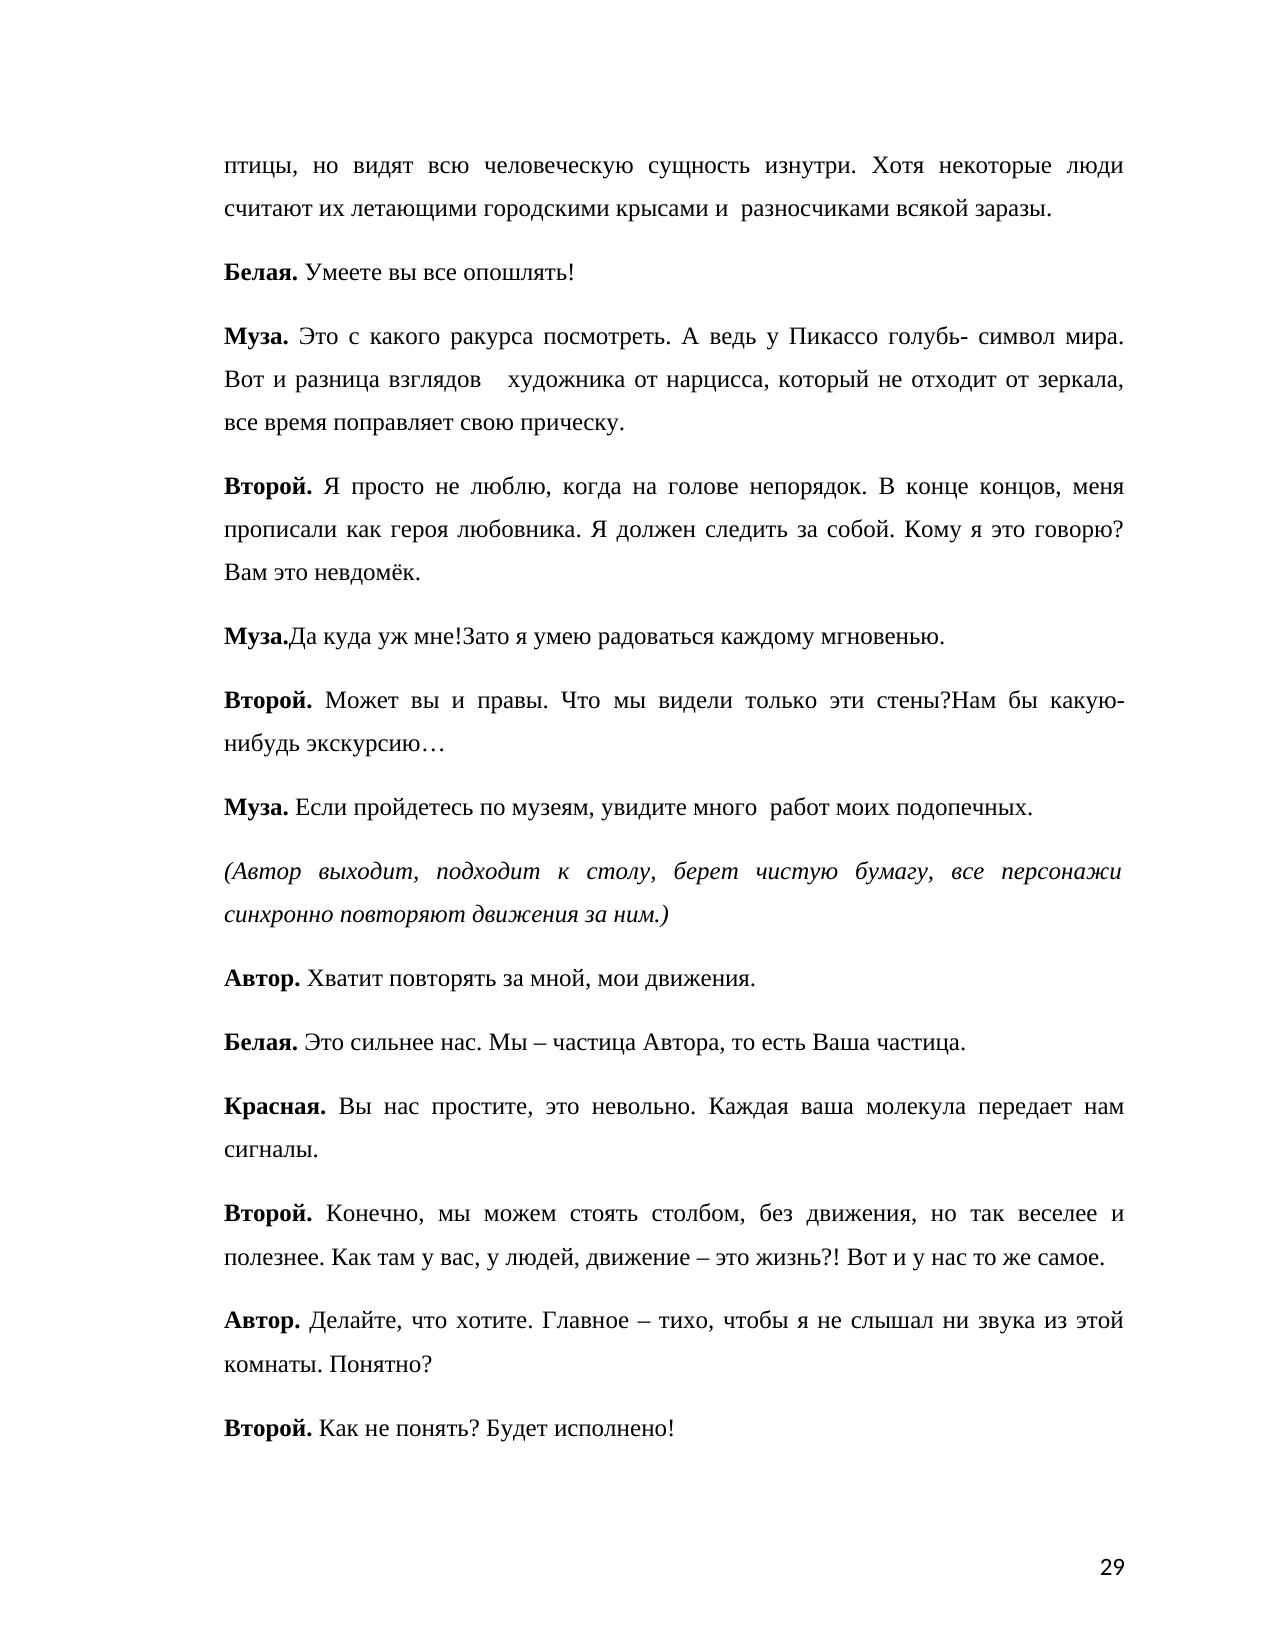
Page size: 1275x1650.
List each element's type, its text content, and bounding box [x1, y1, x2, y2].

text Муза. Если пройдетесь по музеям, увидите много работ моих подопечных. [224, 792, 1125, 821]
text Второй. Конечно, мы можем стоять столбом, без движения, но так веселее и полезнее. Как там у вас, у людей, движение – это жизнь?! Вот и у нас то же самое. [224, 1198, 1125, 1270]
text (Автор выходит, подходит к столу, берет чистую бумагу, все персонажи синхронно повторяют движения за ним.) [224, 856, 1125, 928]
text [224, 150, 1125, 222]
text Автор. Делайте, что хотите. Главное – тихо, чтобы я не слышал ни звука из этой комнаты. Понятно? [224, 1306, 1125, 1377]
text Белая. Умеете вы все опошлять! [224, 257, 1125, 286]
text Второй. Может вы и правы. Что мы видели только эти стены?Нам бы какую-нибудь экскурсию… [224, 685, 1125, 757]
text Красная. Вы нас простите, это невольно. Каждая ваша молекула передает нам сигналы. [224, 1091, 1125, 1163]
text Муза.Да куда уж мне!Зато я умею радоваться каждому мгновенью. [224, 621, 1125, 650]
text Автор. Хватит повторять за мной, мои движения. [224, 963, 1125, 992]
text Муза. Это с какого ракурса посмотреть. А ведь у Пикассо голубь- символ мира. Вот и разница взглядов художника от нарцисса, который не отходит от зеркала, все время поправляет свою прическу. [224, 321, 1125, 436]
text Второй. Как не понять? Будет исполнено! [224, 1413, 1125, 1441]
text Второй. Я просто не люблю, когда на голове непорядок. В конце концов, меня прописали как героя любовника. Я должен следить за собой. Кому я это говорю? Вам это невдомёк. [224, 471, 1125, 586]
text Белая. Это сильнее нас. Мы – частица Автора, то есть Ваша частица. [224, 1027, 1125, 1056]
